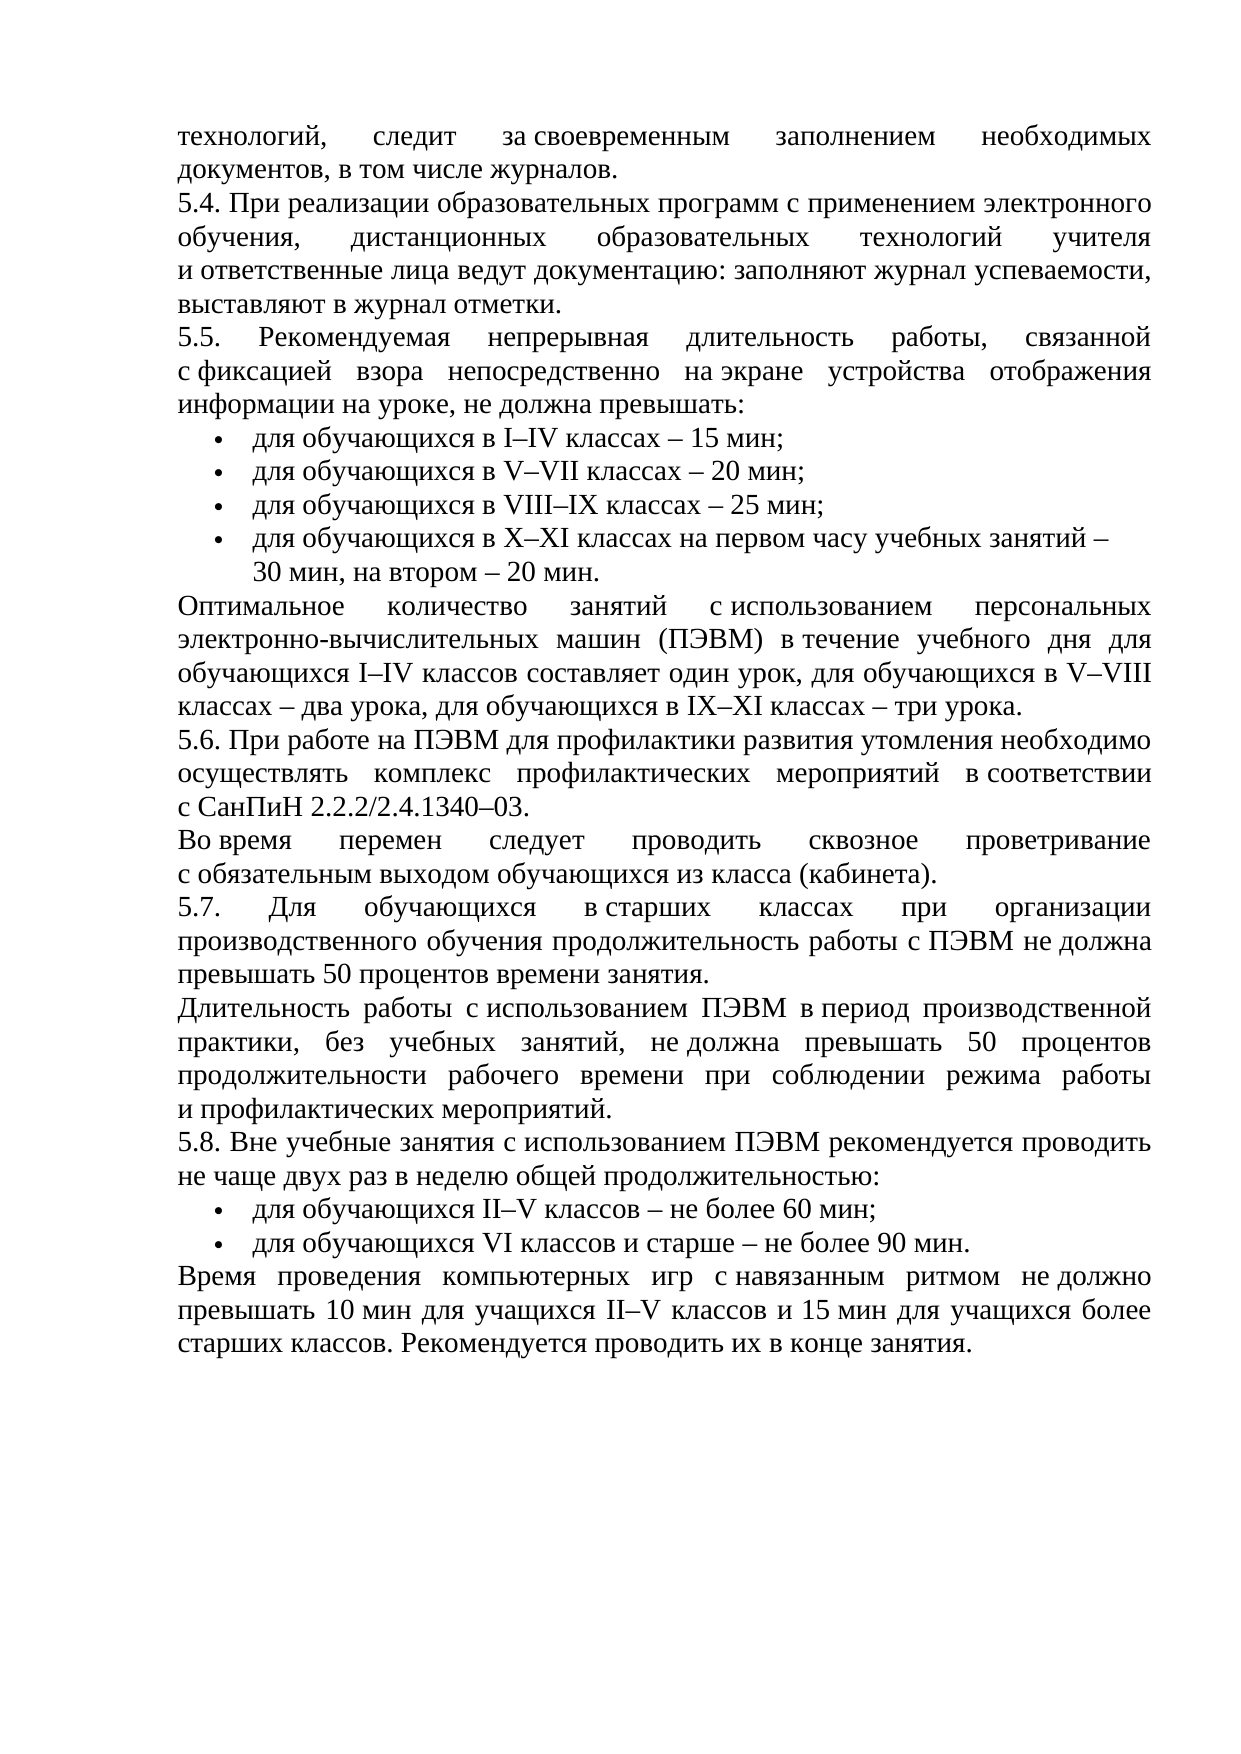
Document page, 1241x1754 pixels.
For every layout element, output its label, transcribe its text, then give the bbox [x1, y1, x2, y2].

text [177, 118, 1152, 185]
list для обучающихся в V–VII классах – 20 мин; [215, 453, 1152, 487]
list для обучающихся в X–XI классах на первом часу учебных занятий – 30 мин, на втором – 20 мин. [215, 521, 1152, 588]
list для обучающихся VI классов и старше – не более 90 мин. [215, 1225, 1152, 1258]
text 5.4. При реализации образовательных программ с применением электронного обучения, дистанционных образовательных технологий учителя и ответственные лица ведут документацию: заполняют журнал успеваемости, выставляют в журнал отметки. [177, 185, 1152, 319]
text Длительность работы с использованием ПЭВМ в период производственной практики, без учебных занятий, не должна превышать 50 процентов продолжительности рабочего времени при соблюдении режима работы и профилактических мероприятий. [177, 990, 1152, 1124]
text 5.8. Вне учебные занятия с использованием ПЭВМ рекомендуется проводить не чаще двух раз в неделю общей продолжительностью: [177, 1124, 1152, 1191]
text 5.7. Для обучающихся в старших классах при организации производственного обучения продолжительность работы с ПЭВМ не должна превышать 50 процентов времени занятия. [177, 889, 1152, 990]
list для обучающихся в I–IV классах – 15 мин; [215, 420, 1152, 453]
list для обучающихся в VIII–IX классах – 25 мин; [215, 487, 1152, 521]
text Во время перемен следует проводить сквозное проветривание с обязательным выходом обучающихся из класса (кабинета). [177, 822, 1152, 889]
list для обучающихся II–V классов – не более 60 мин; [215, 1191, 1152, 1225]
text 5.6. При работе на ПЭВМ для профилактики развития утомления необходимо осуществлять комплекс профилактических мероприятий в соответствии с СанПиН 2.2.2/2.4.1340–03. [177, 722, 1152, 822]
text Оптимальное количество занятий с использованием персональных электронно-вычислительных машин (ПЭВМ) в течение учебного дня для обучающихся I–IV классов составляет один урок, для обучающихся в V–VIII классах – два урока, для обучающихся в IX–XI классах – три урока. [177, 588, 1152, 722]
text Время проведения компьютерных игр с навязанным ритмом не должно превышать 10 мин для учащихся II–V классов и 15 мин для учащихся более старших классов. Рекомендуется проводить их в конце занятия. [177, 1258, 1152, 1359]
text 5.5. Рекомендуемая непрерывная длительность работы, связанной с фиксацией взора непосредственно на экране устройства отображения информации на уроке, не должна превышать: [177, 319, 1152, 420]
